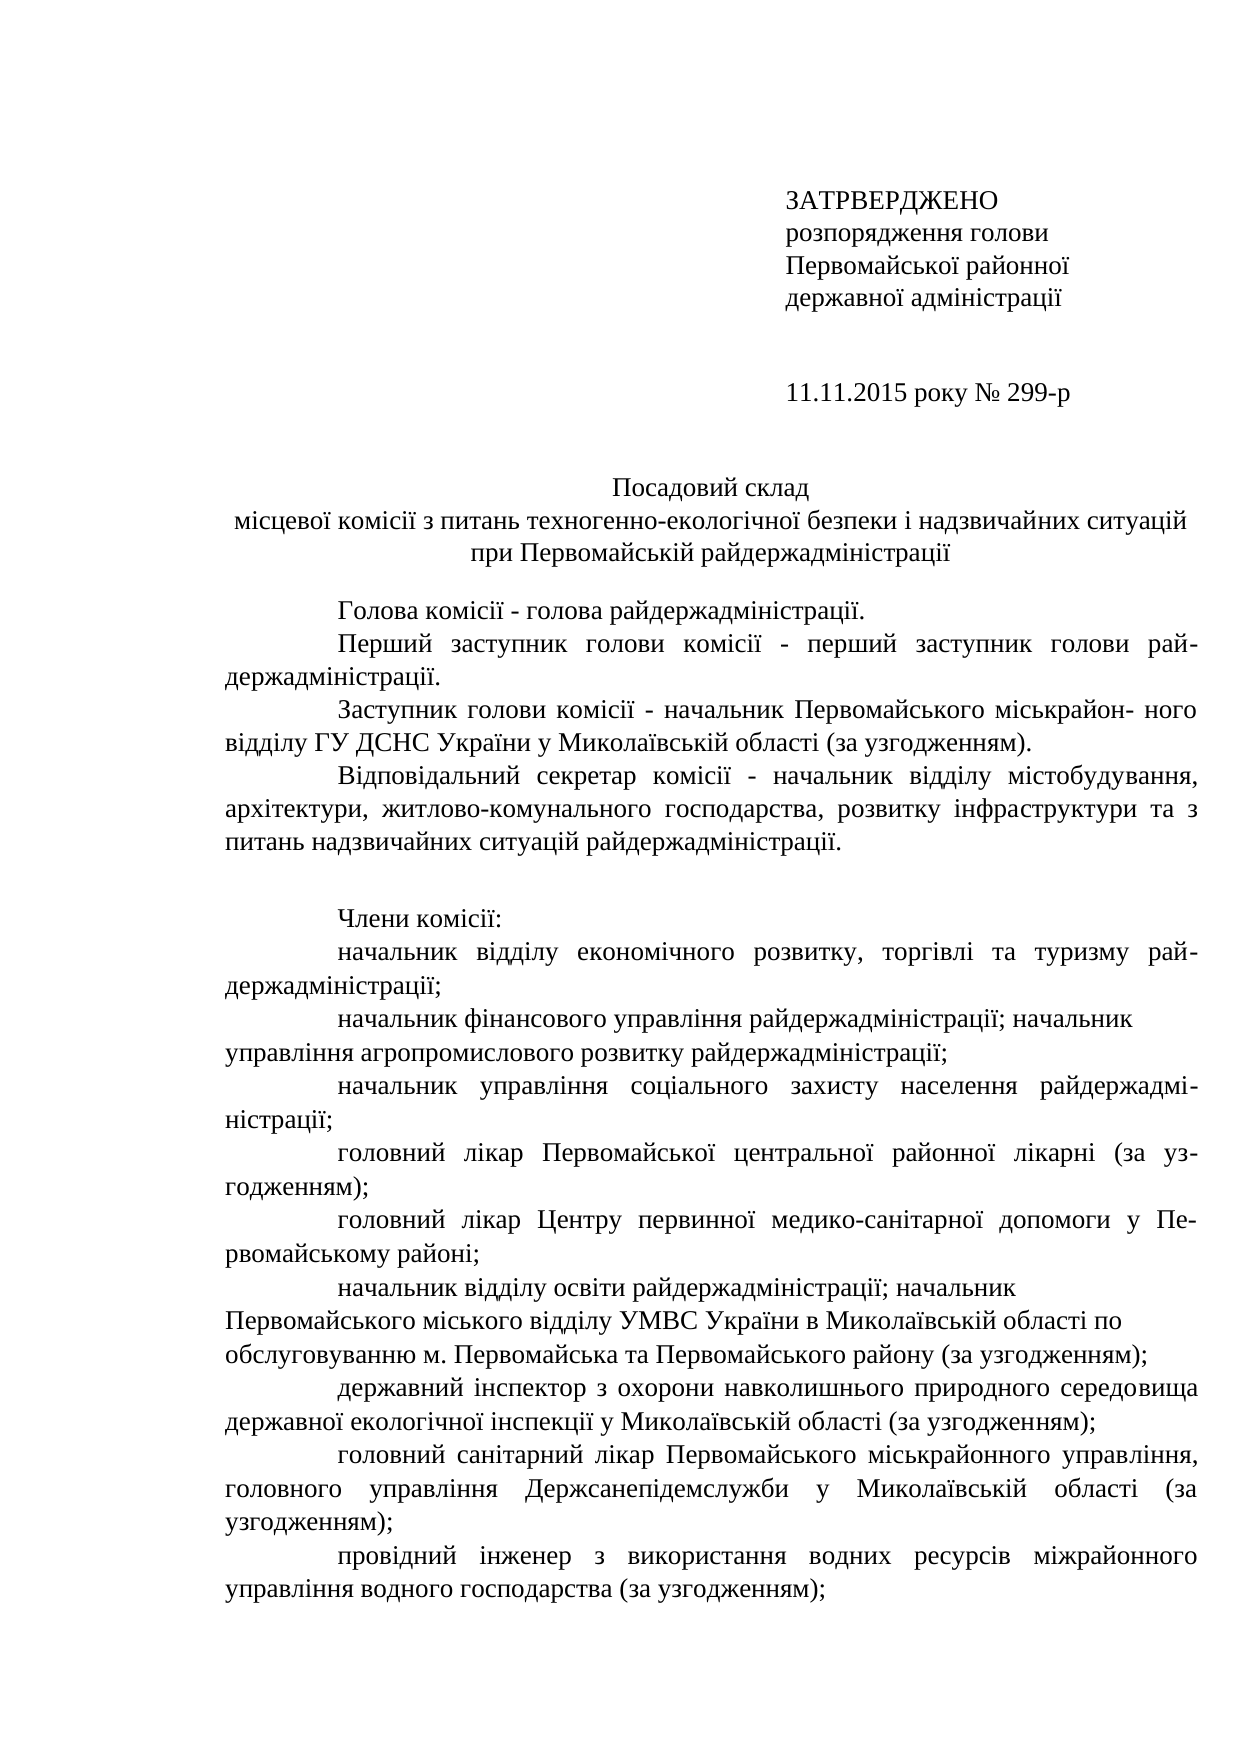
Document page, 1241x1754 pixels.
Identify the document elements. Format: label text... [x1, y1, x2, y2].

text Голова комісії - голова райдержадміністрації. [225, 593, 1200, 626]
text провідний інженер з використання водних ресурсів міжрайонного управління водного господарства (за узгодженням); [225, 1538, 1198, 1605]
text начальник відділу освіти райдержадміністрації; начальник Первомайського міського відділу УМВС України в Миколаївській області по обслуговуванню м. Первомайська та Первомайського району (за узгодженням); [225, 1269, 1198, 1370]
text місцевої комісії з питань техногенно-екологічної безпеки і надзвичайних ситуацій при Первомайській райдержадміністрації [223, 503, 1198, 568]
text начальник управління соціального захисту населення райдержадміністрації; [225, 1068, 1198, 1135]
text головний лікар Центру первинної медико-санітарної допомоги у Пе- рвомайському районі; [225, 1202, 1198, 1269]
text начальник відділу економічного розвитку, торгівлі та туризму райдержадміністрації; [225, 934, 1198, 1001]
text головний лікар Первомайської центральної районної лікарні (за узгодженням); [225, 1135, 1198, 1202]
text ЗАТРВЕРДЖЕНО розпорядження голови Первомайської районної державної адміністрації [785, 183, 1077, 313]
text Відповідальний секретар комісії - начальник відділу містобудування, архітектури, житлово-комунального господарства, розвитку інфраструктури та з питань надзвичайних ситуацій райдержадміністрації. [225, 758, 1198, 857]
text Посадовий склад [223, 471, 1198, 503]
text Члени комісії: [225, 900, 1200, 934]
text Перший заступник голови комісії - перший заступник голови райдержадміністрації. [225, 626, 1198, 692]
text державний інспектор з охорони навколишнього природного середовища державної екологічної інспекції у Миколаївській області (за узгодженням); [225, 1370, 1198, 1437]
text начальник фінансового управління райдержадміністрації; начальник управління агропромислового розвитку райдержадміністрації; [225, 1001, 1198, 1068]
text головний санітарний лікар Первомайського міськрайонного управління, головного управління Держсанепідемслужби у Миколаївській області (за узгодженням); [225, 1437, 1198, 1538]
text 11.11.2015 року № 299-р [785, 376, 1077, 408]
text Заступник голови комісії - начальник Первомайського міськрайон- ного відділу ГУ ДСНС України у Миколаївській області (за узгодженням). [225, 692, 1198, 758]
